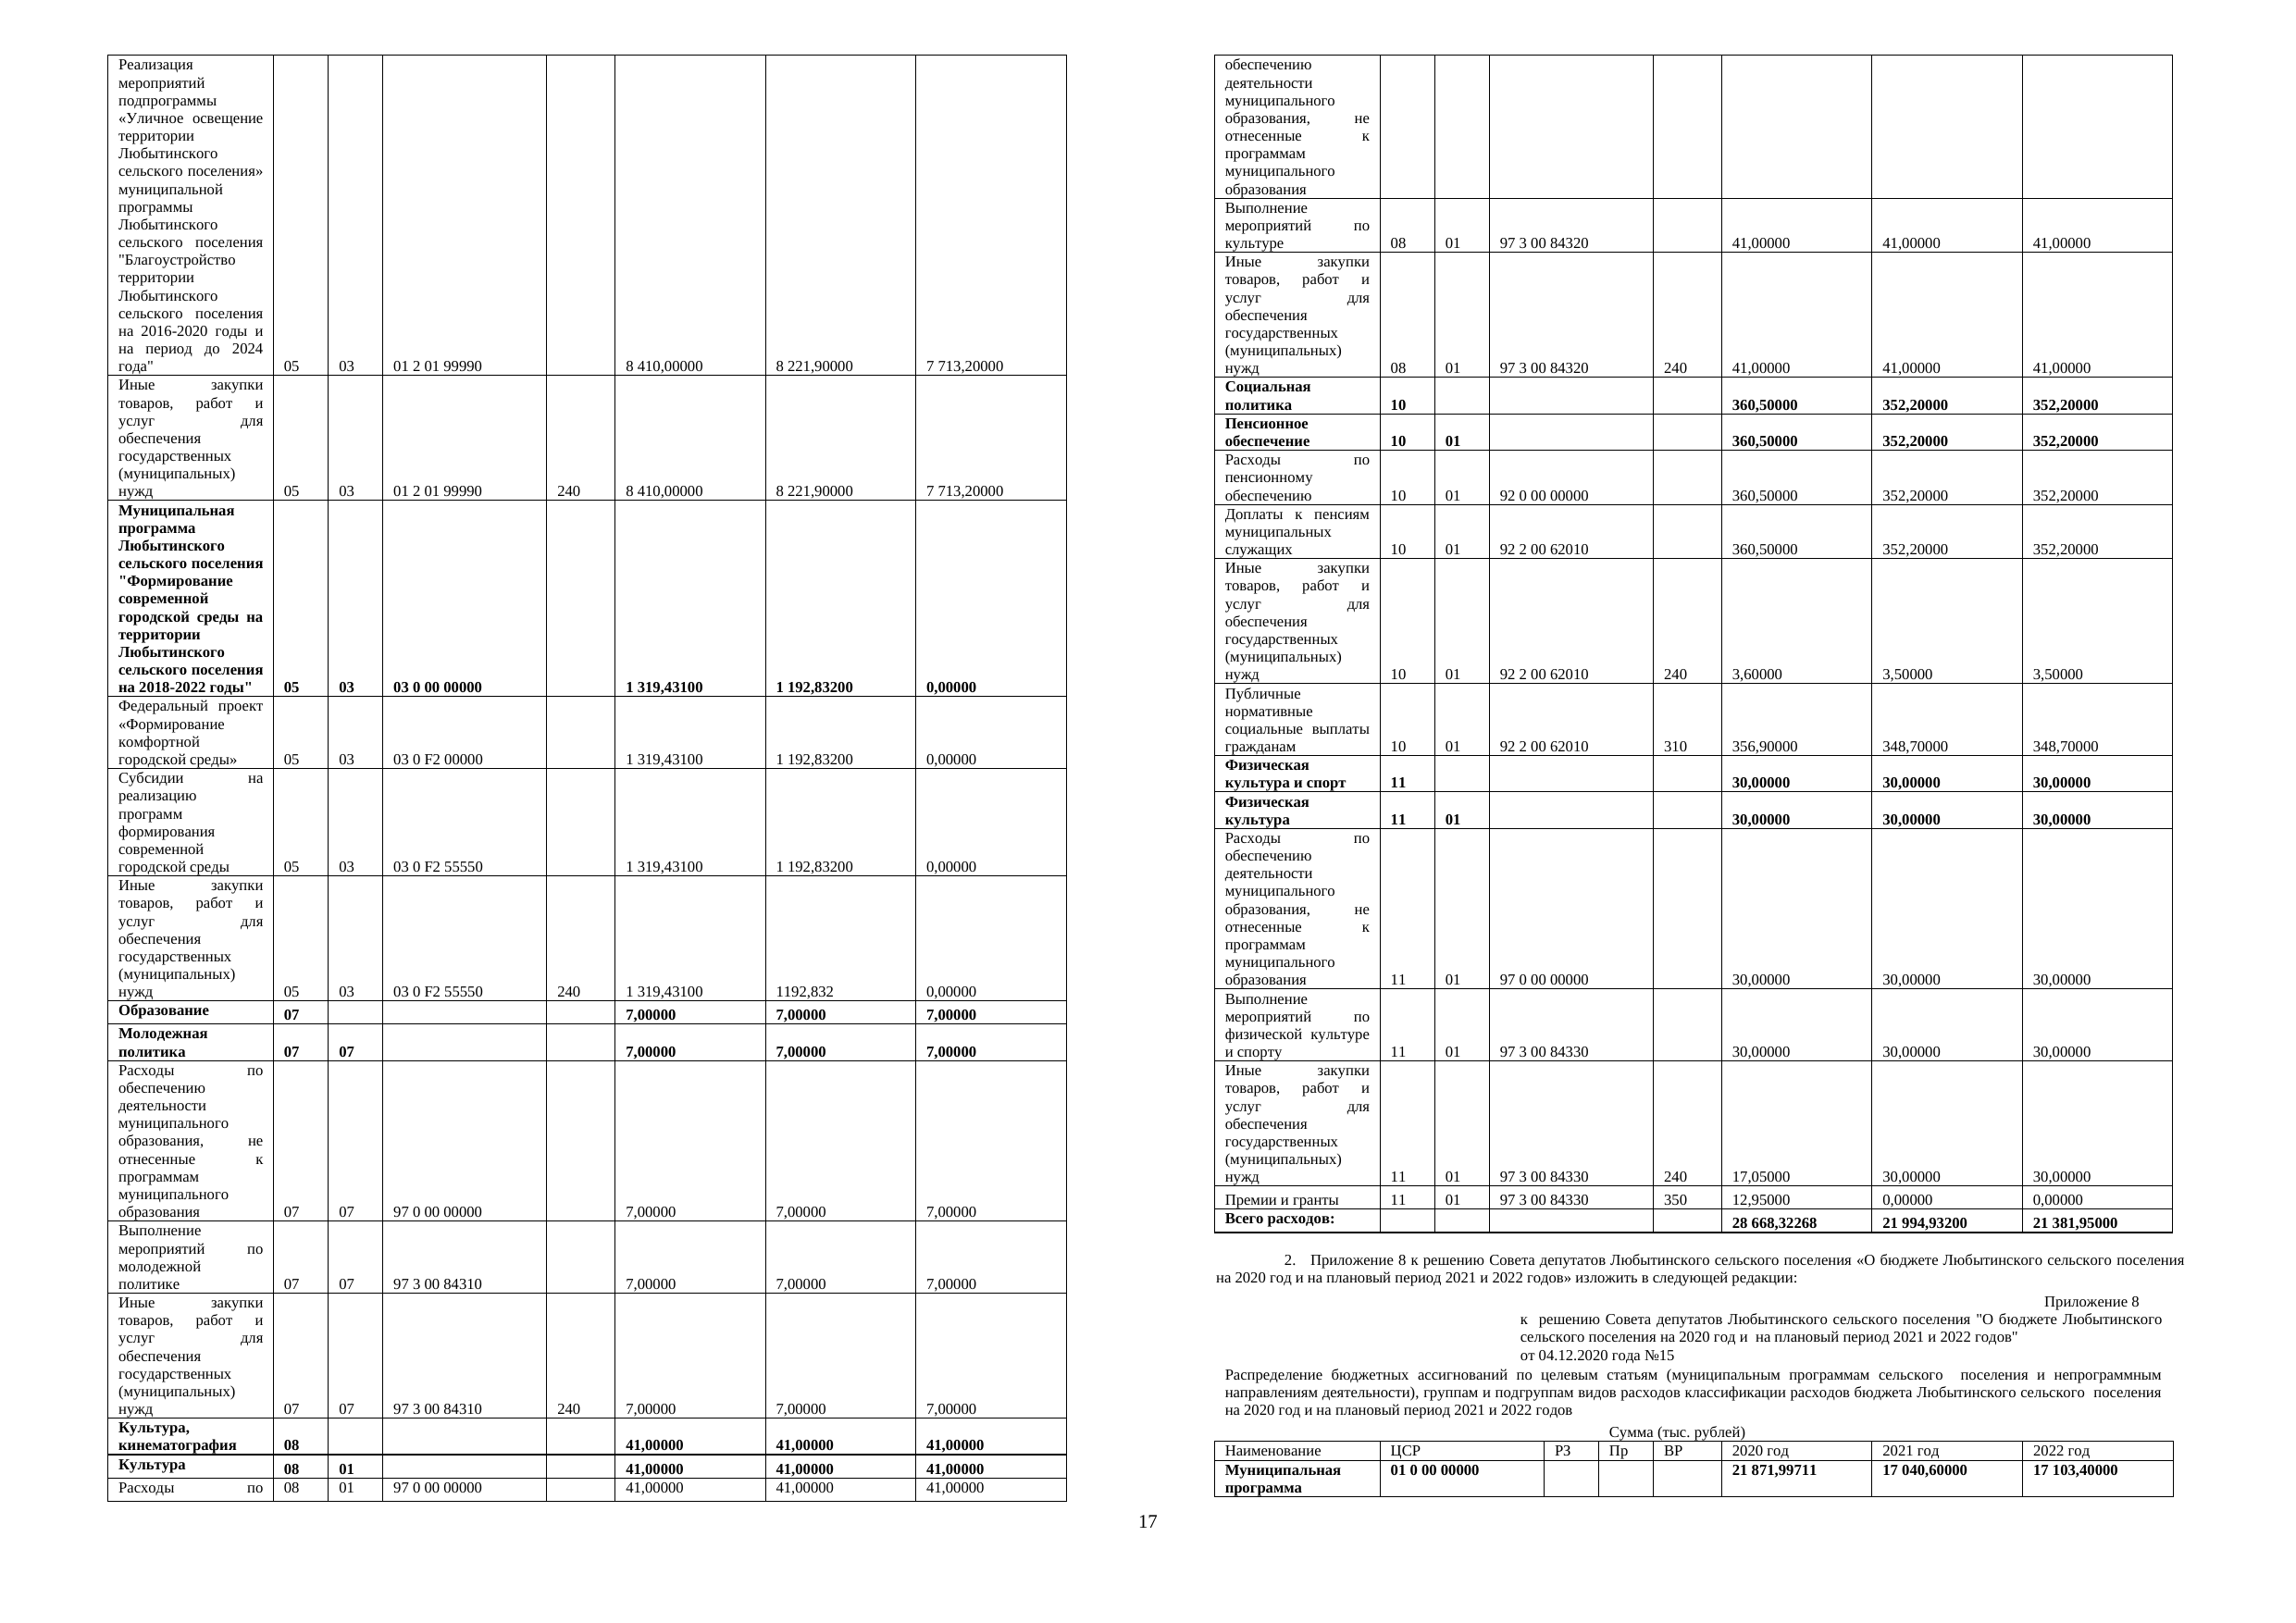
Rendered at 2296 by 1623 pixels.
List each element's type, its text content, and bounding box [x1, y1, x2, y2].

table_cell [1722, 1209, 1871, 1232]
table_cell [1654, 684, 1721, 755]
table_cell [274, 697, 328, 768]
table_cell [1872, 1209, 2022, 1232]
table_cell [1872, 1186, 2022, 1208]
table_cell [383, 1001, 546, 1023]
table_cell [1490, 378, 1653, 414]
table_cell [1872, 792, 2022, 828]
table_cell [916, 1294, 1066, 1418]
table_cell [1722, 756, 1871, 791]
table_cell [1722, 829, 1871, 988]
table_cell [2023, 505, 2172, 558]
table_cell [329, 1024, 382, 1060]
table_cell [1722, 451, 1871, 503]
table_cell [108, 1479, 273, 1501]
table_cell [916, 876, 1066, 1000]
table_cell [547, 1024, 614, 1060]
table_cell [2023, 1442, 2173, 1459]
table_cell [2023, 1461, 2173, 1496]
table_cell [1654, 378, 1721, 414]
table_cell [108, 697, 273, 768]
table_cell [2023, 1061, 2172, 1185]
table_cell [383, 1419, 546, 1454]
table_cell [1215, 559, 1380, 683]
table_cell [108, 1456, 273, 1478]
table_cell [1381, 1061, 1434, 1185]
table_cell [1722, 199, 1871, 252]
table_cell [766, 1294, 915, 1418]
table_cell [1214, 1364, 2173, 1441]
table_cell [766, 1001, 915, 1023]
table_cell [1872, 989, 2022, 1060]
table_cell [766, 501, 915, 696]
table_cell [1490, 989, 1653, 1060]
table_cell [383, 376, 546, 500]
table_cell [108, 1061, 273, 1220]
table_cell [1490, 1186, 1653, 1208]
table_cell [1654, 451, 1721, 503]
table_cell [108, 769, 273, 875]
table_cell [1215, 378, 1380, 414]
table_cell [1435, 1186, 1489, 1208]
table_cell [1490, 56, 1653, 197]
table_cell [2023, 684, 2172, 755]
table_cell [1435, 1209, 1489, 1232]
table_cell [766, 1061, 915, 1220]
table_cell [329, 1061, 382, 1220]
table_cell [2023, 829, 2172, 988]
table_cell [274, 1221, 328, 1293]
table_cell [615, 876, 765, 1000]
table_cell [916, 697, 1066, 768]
text 2. Приложение 8 к решению Совета депутатов Любытинского сельского поселения «О бюджете Любытинского сельского поселения на 2020 год и на плановый период 2021 и 2022 годов» изложить в следующей редакции: [1216, 1251, 2186, 1286]
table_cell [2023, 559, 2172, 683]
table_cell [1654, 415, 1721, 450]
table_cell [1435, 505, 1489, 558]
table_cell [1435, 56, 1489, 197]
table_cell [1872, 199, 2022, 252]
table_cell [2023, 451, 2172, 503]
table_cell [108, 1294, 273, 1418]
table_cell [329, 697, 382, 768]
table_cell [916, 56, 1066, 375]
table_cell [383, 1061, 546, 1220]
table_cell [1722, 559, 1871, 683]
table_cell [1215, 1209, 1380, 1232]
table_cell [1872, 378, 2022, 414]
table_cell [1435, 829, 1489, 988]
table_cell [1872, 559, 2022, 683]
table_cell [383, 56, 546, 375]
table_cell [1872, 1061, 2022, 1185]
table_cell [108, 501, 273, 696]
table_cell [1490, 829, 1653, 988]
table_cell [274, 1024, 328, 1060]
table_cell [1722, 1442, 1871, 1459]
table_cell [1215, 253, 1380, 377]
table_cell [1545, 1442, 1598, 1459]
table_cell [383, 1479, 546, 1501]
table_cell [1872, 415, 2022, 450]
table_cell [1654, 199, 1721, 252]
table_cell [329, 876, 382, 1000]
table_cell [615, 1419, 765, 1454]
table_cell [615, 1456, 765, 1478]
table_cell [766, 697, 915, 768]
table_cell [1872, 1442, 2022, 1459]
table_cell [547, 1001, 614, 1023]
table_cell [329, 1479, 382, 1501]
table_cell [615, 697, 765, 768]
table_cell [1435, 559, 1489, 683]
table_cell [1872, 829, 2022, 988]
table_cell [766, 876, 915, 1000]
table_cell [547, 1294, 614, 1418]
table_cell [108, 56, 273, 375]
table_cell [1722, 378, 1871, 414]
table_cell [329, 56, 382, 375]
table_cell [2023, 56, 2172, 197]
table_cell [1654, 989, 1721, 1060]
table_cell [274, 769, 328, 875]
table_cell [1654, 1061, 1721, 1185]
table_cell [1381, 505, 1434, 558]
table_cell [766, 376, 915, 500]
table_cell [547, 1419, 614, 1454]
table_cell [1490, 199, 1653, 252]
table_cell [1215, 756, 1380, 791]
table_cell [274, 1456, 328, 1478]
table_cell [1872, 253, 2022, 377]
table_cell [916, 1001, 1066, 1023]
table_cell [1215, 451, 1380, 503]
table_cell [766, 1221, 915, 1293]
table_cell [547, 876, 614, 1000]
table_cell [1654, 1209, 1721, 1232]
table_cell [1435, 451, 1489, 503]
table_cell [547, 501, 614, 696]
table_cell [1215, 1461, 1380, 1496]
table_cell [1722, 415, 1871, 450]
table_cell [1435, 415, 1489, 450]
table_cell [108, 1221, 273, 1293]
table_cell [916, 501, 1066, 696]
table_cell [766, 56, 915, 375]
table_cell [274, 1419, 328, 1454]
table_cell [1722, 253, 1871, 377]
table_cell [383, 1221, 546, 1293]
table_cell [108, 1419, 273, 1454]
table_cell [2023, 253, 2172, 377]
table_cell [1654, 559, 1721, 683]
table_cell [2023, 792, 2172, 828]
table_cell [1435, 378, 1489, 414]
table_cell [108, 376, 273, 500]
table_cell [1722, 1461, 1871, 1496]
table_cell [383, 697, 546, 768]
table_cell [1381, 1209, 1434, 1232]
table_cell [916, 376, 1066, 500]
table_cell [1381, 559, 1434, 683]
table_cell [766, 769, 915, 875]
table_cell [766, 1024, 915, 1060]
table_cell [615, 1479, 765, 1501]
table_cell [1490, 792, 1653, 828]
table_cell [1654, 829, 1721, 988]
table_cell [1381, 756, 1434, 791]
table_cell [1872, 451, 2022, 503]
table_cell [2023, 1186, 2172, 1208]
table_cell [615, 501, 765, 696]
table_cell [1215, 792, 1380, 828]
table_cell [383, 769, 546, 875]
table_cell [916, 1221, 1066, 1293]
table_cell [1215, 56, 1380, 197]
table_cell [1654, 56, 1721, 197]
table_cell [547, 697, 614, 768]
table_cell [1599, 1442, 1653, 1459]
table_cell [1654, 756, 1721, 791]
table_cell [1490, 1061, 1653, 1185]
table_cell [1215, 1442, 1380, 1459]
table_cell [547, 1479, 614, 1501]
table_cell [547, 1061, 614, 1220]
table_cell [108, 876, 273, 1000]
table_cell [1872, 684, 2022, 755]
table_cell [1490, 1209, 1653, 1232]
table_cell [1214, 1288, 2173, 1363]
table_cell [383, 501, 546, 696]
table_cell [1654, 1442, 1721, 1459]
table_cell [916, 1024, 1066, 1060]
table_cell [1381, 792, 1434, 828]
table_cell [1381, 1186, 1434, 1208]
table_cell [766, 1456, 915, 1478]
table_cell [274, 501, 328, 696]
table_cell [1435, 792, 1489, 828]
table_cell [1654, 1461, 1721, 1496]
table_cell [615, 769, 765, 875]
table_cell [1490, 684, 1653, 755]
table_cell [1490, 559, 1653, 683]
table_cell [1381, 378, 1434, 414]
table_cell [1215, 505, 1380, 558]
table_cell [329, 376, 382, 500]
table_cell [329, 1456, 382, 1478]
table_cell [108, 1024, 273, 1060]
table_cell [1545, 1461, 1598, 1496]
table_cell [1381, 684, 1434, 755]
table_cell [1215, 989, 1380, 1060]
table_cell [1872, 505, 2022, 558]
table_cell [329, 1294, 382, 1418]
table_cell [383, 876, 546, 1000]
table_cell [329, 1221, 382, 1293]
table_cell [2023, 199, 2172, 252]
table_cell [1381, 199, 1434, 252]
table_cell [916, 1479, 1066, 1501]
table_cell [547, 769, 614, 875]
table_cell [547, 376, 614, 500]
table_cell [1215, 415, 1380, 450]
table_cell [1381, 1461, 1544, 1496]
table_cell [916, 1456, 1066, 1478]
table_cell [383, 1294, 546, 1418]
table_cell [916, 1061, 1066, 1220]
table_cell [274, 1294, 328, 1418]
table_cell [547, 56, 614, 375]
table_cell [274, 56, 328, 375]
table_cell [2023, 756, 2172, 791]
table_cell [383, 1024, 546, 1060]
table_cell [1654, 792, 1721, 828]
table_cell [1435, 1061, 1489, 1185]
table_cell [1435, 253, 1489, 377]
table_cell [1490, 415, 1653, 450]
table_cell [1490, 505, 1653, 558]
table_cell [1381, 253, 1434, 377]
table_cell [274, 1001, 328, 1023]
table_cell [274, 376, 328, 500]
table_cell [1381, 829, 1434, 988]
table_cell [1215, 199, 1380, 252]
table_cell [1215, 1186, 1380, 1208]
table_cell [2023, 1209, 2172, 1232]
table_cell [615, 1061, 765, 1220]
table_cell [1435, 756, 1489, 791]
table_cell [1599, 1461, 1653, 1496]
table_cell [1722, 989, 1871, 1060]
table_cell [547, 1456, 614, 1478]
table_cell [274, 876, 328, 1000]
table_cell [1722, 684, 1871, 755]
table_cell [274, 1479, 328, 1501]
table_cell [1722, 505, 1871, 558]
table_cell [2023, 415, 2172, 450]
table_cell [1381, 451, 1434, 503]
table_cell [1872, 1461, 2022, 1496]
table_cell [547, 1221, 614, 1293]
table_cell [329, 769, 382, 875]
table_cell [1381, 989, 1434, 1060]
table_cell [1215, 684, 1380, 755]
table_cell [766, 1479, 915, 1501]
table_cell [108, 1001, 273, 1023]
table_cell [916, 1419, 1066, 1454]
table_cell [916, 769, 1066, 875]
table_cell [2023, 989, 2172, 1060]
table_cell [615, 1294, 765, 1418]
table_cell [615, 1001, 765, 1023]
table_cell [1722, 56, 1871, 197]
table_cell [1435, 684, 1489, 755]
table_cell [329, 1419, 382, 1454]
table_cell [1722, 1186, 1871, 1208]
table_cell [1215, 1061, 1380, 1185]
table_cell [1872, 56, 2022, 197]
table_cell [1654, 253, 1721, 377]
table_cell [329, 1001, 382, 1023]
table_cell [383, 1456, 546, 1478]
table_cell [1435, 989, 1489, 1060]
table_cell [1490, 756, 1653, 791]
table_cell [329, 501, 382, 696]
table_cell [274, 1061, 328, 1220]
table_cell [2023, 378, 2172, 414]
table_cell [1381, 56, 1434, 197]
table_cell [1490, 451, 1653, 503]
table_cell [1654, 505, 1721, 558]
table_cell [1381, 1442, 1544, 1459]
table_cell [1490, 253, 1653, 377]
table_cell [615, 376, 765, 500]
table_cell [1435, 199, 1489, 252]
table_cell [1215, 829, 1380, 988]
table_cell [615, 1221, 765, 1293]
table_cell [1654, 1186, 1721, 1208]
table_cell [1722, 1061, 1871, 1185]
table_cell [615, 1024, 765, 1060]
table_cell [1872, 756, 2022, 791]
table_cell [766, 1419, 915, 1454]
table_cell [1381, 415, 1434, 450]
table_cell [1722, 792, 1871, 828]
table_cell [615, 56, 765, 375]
